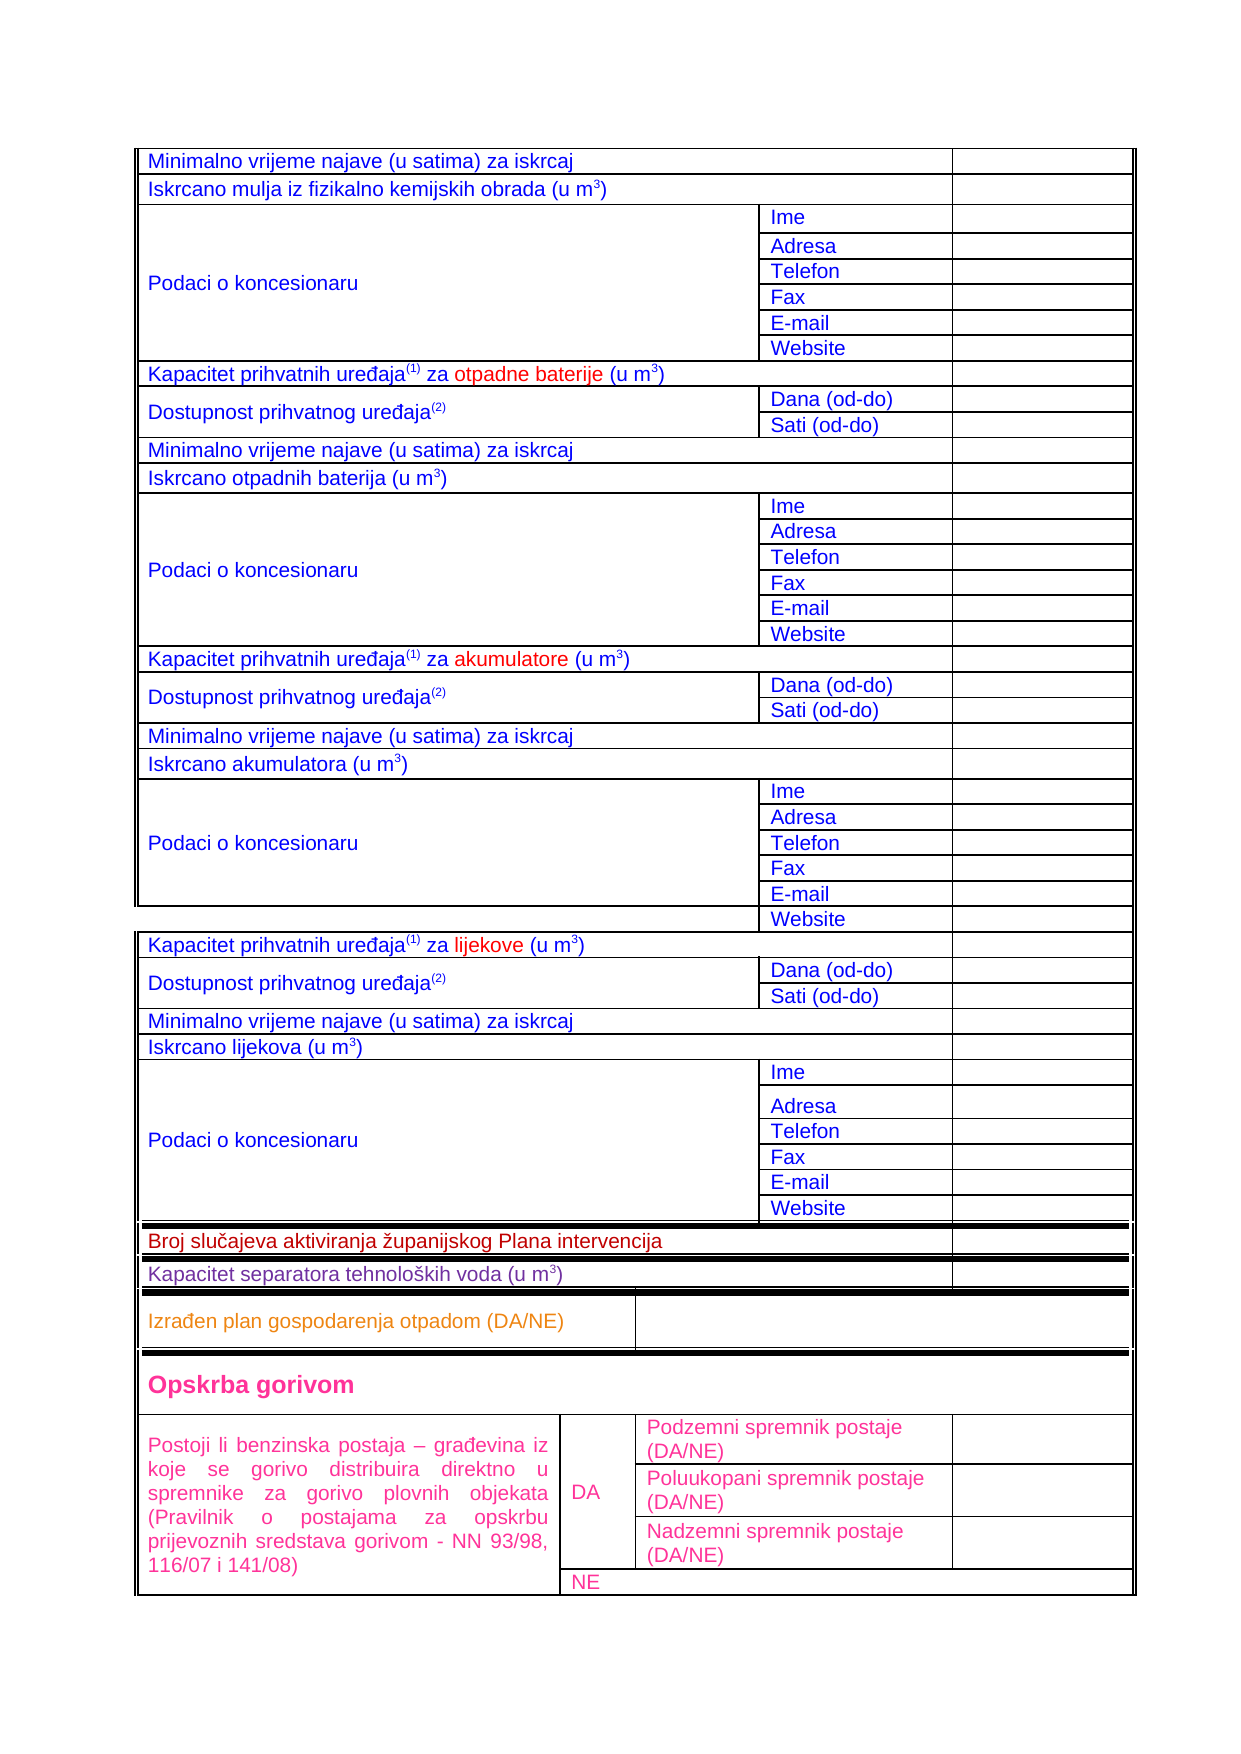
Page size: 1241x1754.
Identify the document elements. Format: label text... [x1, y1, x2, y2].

table_cell [953, 520, 1132, 543]
table_cell Podaci o koncesionaru [139, 494, 758, 645]
table_cell Sati (od-do) [760, 698, 952, 722]
table_cell [953, 1415, 1132, 1463]
table_cell [953, 698, 1132, 722]
table_cell [953, 984, 1132, 1007]
table_cell DA [561, 1415, 635, 1568]
table_cell [953, 336, 1132, 360]
table_cell Telefon [760, 831, 952, 854]
table_cell Minimalno vrijeme najave (u satima) za iskrcaj [139, 724, 952, 747]
table_cell Iskrcano otpadnih baterija (u m3) [139, 464, 952, 492]
table_cell Fax [760, 285, 952, 309]
table_cell [953, 907, 1132, 931]
table_cell Minimalno vrijeme najave (u satima) za iskrcaj [139, 1009, 952, 1033]
table_cell Dana (od-do) [760, 387, 952, 411]
table_cell [953, 1253, 1134, 1286]
table_cell [953, 673, 1132, 696]
table_cell [953, 1035, 1132, 1058]
table_cell Ime [760, 1060, 952, 1084]
table_cell [953, 831, 1132, 854]
table_cell [953, 1060, 1132, 1084]
table_cell Adresa [760, 520, 952, 543]
table_cell Adresa [760, 234, 952, 258]
table_cell E-mail [760, 311, 952, 334]
table_cell Fax [760, 856, 952, 880]
table_cell [953, 933, 1132, 956]
table_cell Adresa [760, 805, 952, 829]
table_cell [953, 149, 1132, 173]
table_cell Poluukopani spremnik postaje (DA/NE) [636, 1465, 952, 1516]
table_cell [953, 1119, 1132, 1143]
table_cell Minimalno vrijeme najave (u satima) za iskrcaj [139, 438, 952, 462]
table_cell [953, 958, 1132, 982]
table_cell Website [760, 336, 952, 360]
table_cell [953, 571, 1132, 594]
table_cell Website [760, 907, 952, 931]
table_cell Podaci o koncesionaru [139, 1060, 758, 1219]
table_cell Podaci o koncesionaru [139, 780, 758, 905]
table_cell Minimalno vrijeme najave (u satima) za iskrcaj [139, 149, 952, 173]
table_cell Ime [760, 494, 952, 518]
table_cell [953, 1009, 1132, 1033]
table_cell Kapacitet prihvatnih uređaja(1) za otpadne baterije (u m3) [139, 362, 952, 385]
table_cell Dostupnost prihvatnog uređaja(2) [139, 673, 758, 722]
table_cell [953, 749, 1132, 778]
table_cell Dana (od-do) [760, 958, 952, 982]
table_cell Telefon [760, 545, 952, 569]
table_cell Dana (od-do) [760, 673, 952, 696]
table_cell [953, 805, 1132, 829]
table_cell [953, 205, 1132, 232]
table_cell NE [561, 1570, 1132, 1594]
table_cell [953, 362, 1132, 385]
table_cell Iskrcano akumulatora (u m3) [139, 749, 952, 778]
table_cell Sati (od-do) [760, 984, 952, 1007]
table_cell Kapacitet prihvatnih uređaja(1) za lijekove (u m3) [139, 933, 952, 956]
table_cell Website [760, 622, 952, 645]
table_cell [953, 596, 1132, 620]
table_cell [953, 1086, 1132, 1117]
table_cell Iskrcano lijekova (u m3) [139, 1035, 952, 1058]
table_cell Kapacitet separatora tehnoloških voda (u m3) [136, 1253, 952, 1286]
table_cell [953, 234, 1132, 258]
table_cell [953, 311, 1132, 334]
table_cell Fax [760, 571, 952, 594]
table_cell [953, 387, 1132, 411]
table_cell Kapacitet prihvatnih uređaja(1) za akumulatore (u m3) [139, 647, 952, 671]
table_cell E-mail [760, 596, 952, 620]
table_cell [953, 1465, 1132, 1516]
table_cell [953, 413, 1132, 436]
table_cell [953, 260, 1132, 283]
table_cell E-mail [760, 882, 952, 905]
table_cell [953, 647, 1132, 671]
table_cell Broj slučajeva aktiviranja županijskog Plana intervencija [136, 1220, 952, 1253]
table_cell Opskrba gorivom [136, 1347, 1134, 1414]
table_cell [636, 1286, 1134, 1347]
table_cell E-mail [760, 1170, 952, 1194]
table_cell [953, 724, 1132, 747]
table_cell Nadzemni spremnik postaje (DA/NE) [636, 1517, 952, 1568]
table_cell Sati (od-do) [760, 413, 952, 436]
table_cell Dostupnost prihvatnog uređaja(2) [139, 958, 758, 1007]
table_cell [953, 175, 1132, 203]
table_cell [953, 464, 1132, 492]
table_cell [953, 1196, 1132, 1219]
table_cell [953, 1220, 1134, 1253]
table_cell [953, 1170, 1132, 1194]
table_cell Ime [760, 205, 952, 232]
table_cell [953, 438, 1132, 462]
table_cell [953, 622, 1132, 645]
table_cell [953, 1517, 1132, 1568]
table_cell [953, 780, 1132, 803]
table_cell [953, 882, 1132, 905]
table_cell Fax [760, 1145, 952, 1168]
table_cell Telefon [760, 1119, 952, 1143]
table_cell Website [760, 1196, 952, 1219]
table_cell [953, 494, 1132, 518]
table_cell Postoji li benzinska postaja – građevina iz koje se gorivo distribuira direktno u spremnike za gorivo plovnih objekata (Pravilnik o postajama za opskrbu prijevoznih sredstava gorivom - NN 93/98, 116/07 i 141/08) [139, 1415, 559, 1594]
table_cell Iskrcano mulja iz fizikalno kemijskih obrada (u m3) [139, 175, 952, 203]
table_cell [953, 545, 1132, 569]
table_cell [953, 856, 1132, 880]
table_cell [953, 285, 1132, 309]
table_cell Podzemni spremnik postaje (DA/NE) [636, 1415, 952, 1463]
table_cell Adresa [760, 1086, 952, 1117]
table_cell Ime [760, 780, 952, 803]
table_cell Dostupnost prihvatnog uređaja(2) [139, 387, 758, 436]
table_cell Podaci o koncesionaru [139, 205, 758, 360]
table_cell Telefon [760, 260, 952, 283]
table_cell Izrađen plan gospodarenja otpadom (DA/NE) [136, 1286, 635, 1347]
table_cell [953, 1145, 1132, 1168]
